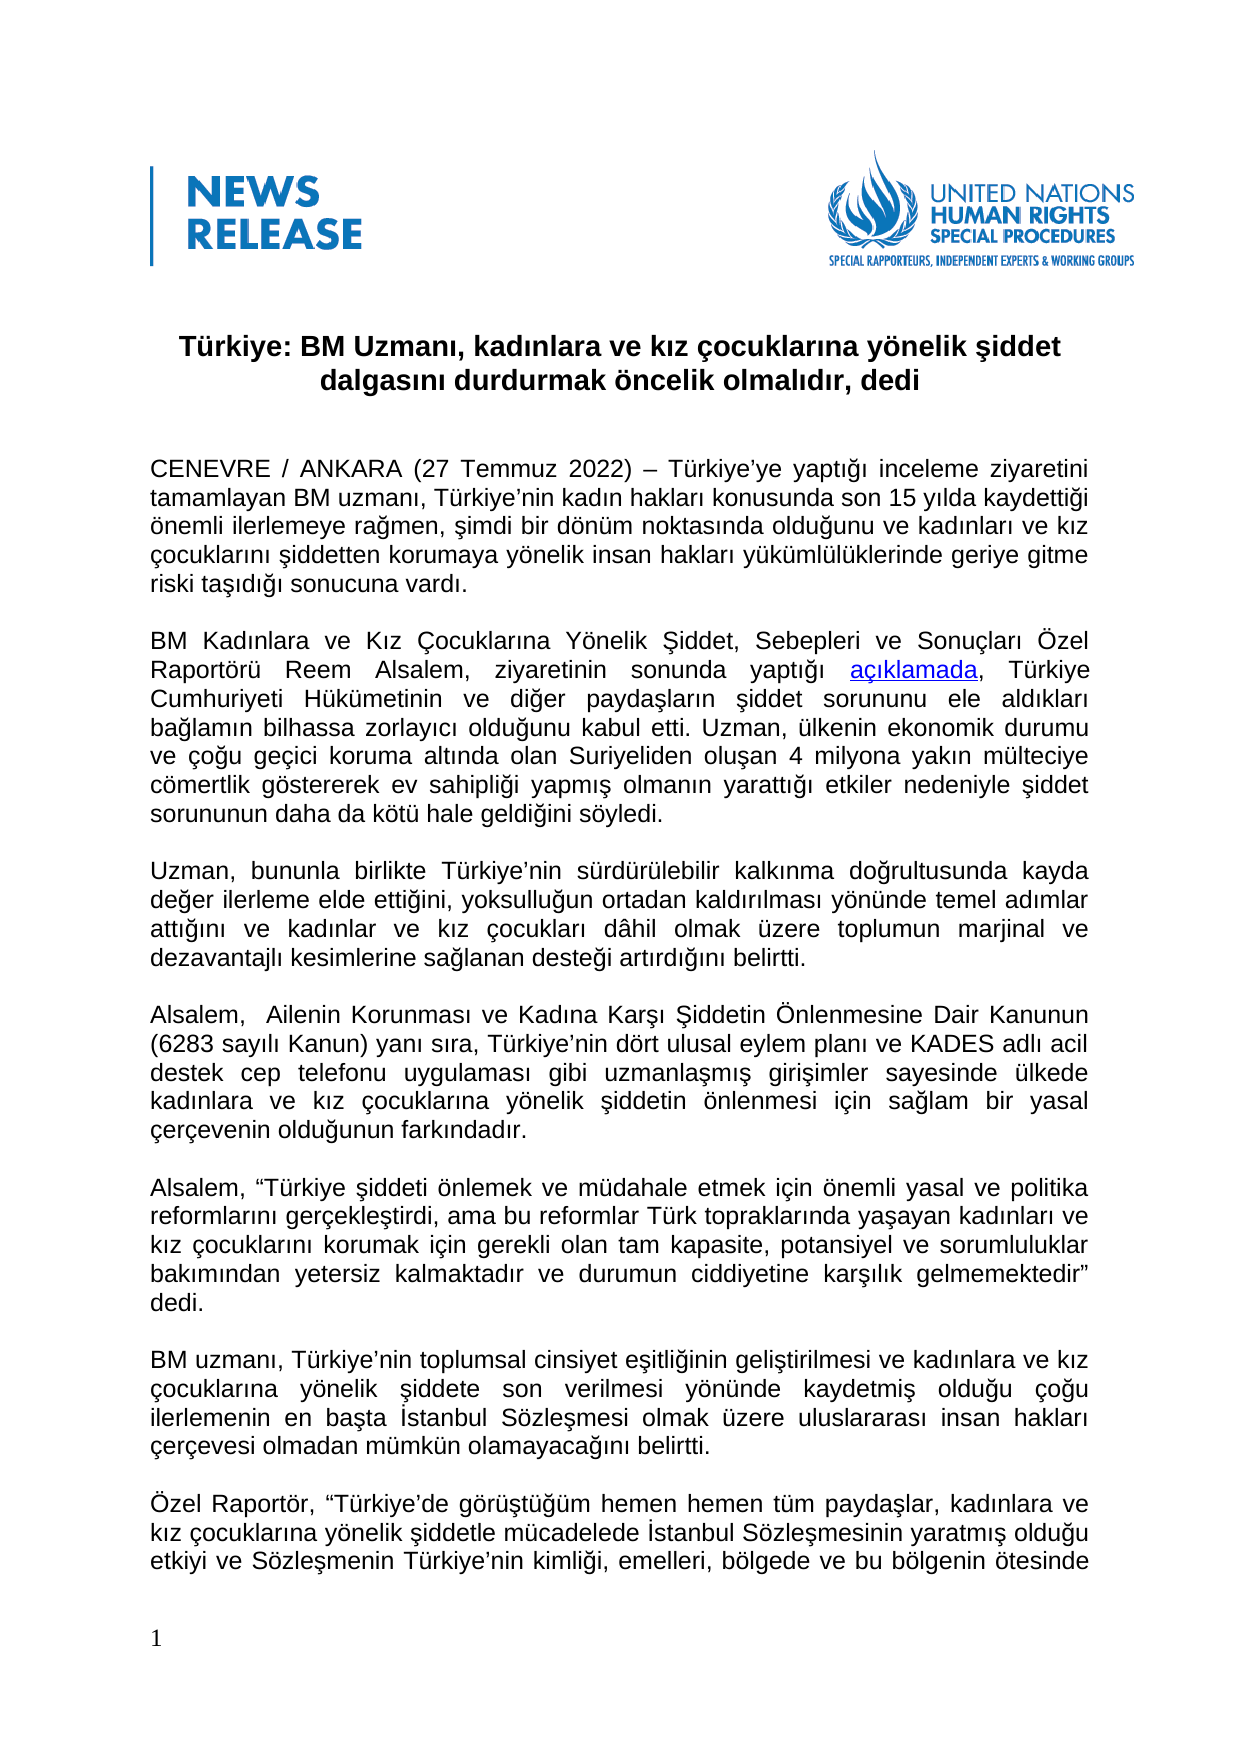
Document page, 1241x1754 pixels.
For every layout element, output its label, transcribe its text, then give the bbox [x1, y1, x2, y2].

text Türkiye: BM Uzmanı, kadınlara ve kız çocuklarına yönelik şiddet dalgasını durdurmak öncelik olmalıdır, dedi [150, 329, 1090, 396]
text BM uzmanı, Türkiye’nin toplumsal cinsiyet eşitliğinin geliştirilmesi ve kadınlara ve kız çocuklarına yönelik şiddete son verilmesi yönünde kaydetmiş olduğu çoğu ilerlemenin en başta İstanbul Sözleşmesi olmak üzere uluslararası insan hakları çerçevesi olmadan mümkün olamayacağını belirtti. [150, 1345, 1090, 1460]
text BM Kadınlara ve Kız Çocuklarına Yönelik Şiddet, Sebepleri ve Sonuçları Özel Raportörü Reem Alsalem, ziyaretinin sonunda yaptığı açıklamada, Türkiye Cumhuriyeti Hükümetinin ve diğer paydaşların şiddet sorununu ele aldıkları bağlamın bilhassa zorlayıcı olduğunu kabul etti. Uzman, ülkenin ekonomik durumu ve çoğu geçici koruma altında olan Suriyeliden oluşan 4 milyona yakın mülteciye cömertlik göstererek ev sahipliği yapmış olmanın yarattığı etkiler nedeniyle şiddet sorununun daha da kötü hale geldiğini söyledi. [150, 626, 1090, 828]
text Uzman, bununla birlikte Türkiye’nin sürdürülebilir kalkınma doğrultusunda kayda değer ilerleme elde ettiğini, yoksulluğun ortadan kaldırılması yönünde temel adımlar attığını ve kadınlar ve kız çocukları dâhil olmak üzere toplumun marjinal ve dezavantajlı kesimlerine sağlanan desteği artırdığını belirtti. [150, 856, 1090, 971]
text Alsalem, Ailenin Korunması ve Kadına Karşı Şiddetin Önlenmesine Dair Kanunun (6283 sayılı Kanun) yanı sıra, Türkiye’nin dört ulusal eylem planı ve KADES adlı acil destek cep telefonu uygulaması gibi uzmanlaşmış girişimler sayesinde ülkede kadınlara ve kız çocuklarına yönelik şiddetin önlenmesi için sağlam bir yasal çerçevenin olduğunun farkındadır. [150, 1000, 1090, 1144]
text CENEVRE / ANKARA (27 Temmuz 2022) – Türkiye’ye yaptığı inceleme ziyaretini tamamlayan BM uzmanı, Türkiye’nin kadın hakları konusunda son 15 yılda kaydettiği önemli ilerlemeye rağmen, şimdi bir dönüm noktasında olduğunu ve kadınları ve kız çocuklarını şiddetten korumaya yönelik insan hakları yükümlülüklerinde geriye gitme riski taşıdığı sonucuna vardı. [150, 454, 1090, 598]
text Alsalem, “Türkiye şiddeti önlemek ve müdahale etmek için önemli yasal ve politika reformlarını gerçekleştirdi, ama bu reformlar Türk topraklarında yaşayan kadınları ve kız çocuklarını korumak için gerekli olan tam kapasite, potansiyel ve sorumluluklar bakımından yetersiz kalmaktadır ve durumun ciddiyetine karşılık gelmemektedir” dedi. [150, 1173, 1090, 1316]
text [150, 1489, 1090, 1575]
